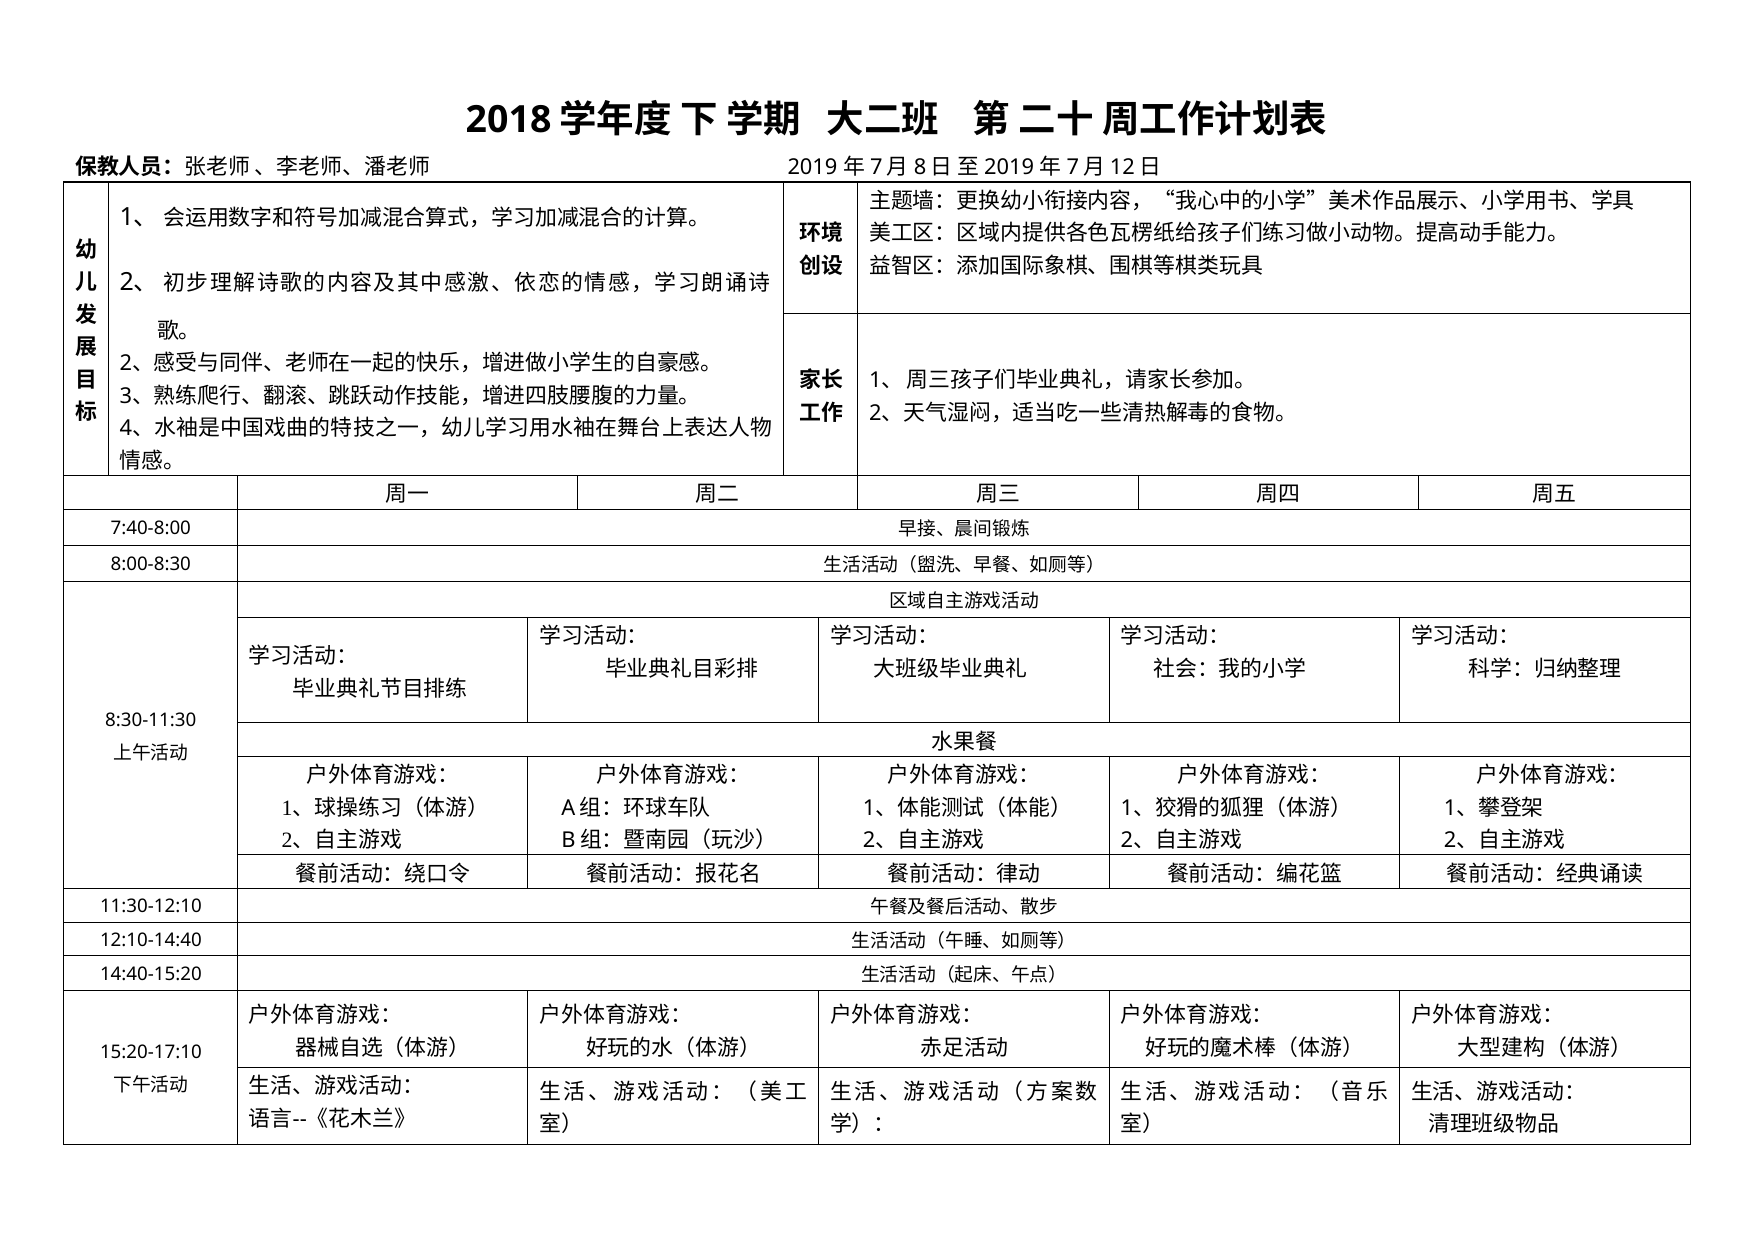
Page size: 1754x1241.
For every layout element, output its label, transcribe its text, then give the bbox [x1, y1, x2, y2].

table_cell 水果餐 [238, 723, 1690, 756]
table_cell 周三孩子们毕业典礼，请家长参加。 2、天气湿闷，适当吃一些清热解毒的食物。 [858, 314, 1690, 475]
table_cell 周四 [1139, 476, 1418, 508]
text 2018学年度 下 学期 大二班 第 二十 周工作计划表 [75, 84, 1679, 149]
table_cell 周五 [1419, 476, 1690, 508]
table_cell 餐前活动：律动 [819, 855, 1109, 888]
table_cell 户外体育游戏： 1、体能测试（体能） 2、自主游戏 [819, 757, 1109, 854]
text 保教人员：张老师 、李老师、潘老师 2019 年 7月 8日 至 2019 年 7月12日 [75, 149, 1679, 181]
table_cell 餐前活动：编花篮 [1110, 855, 1399, 888]
table_cell 户外体育游戏： 1、球操练习（体游） 2、自主游戏 [238, 757, 527, 854]
table_cell 学习活动： 科学：归纳整理 [1400, 618, 1690, 722]
table_cell 学习活动： 毕业典礼目彩排 [528, 618, 818, 722]
table_cell 区域自主游戏活动 [238, 582, 1690, 617]
table_cell 生活活动（午睡、如厕等） [238, 923, 1690, 955]
table_cell 学习活动： 毕业典礼节目排练 [238, 618, 527, 722]
table_cell 户外体育游戏： 大型建构（体游） [1400, 991, 1690, 1067]
table_cell 周二 [578, 476, 857, 508]
table_cell 户外体育游戏： 赤足活动 [819, 991, 1109, 1067]
table_cell 8:30-11:30 上午活动 [64, 582, 237, 888]
table_cell 生活、游戏活动（方案数学）： 《交集》 [819, 1068, 1109, 1144]
table_cell 14:40-15:20 [64, 956, 237, 990]
table_header 环境创设 [784, 183, 857, 312]
table_cell 学习活动： 社会：我的小学 [1110, 618, 1399, 722]
table_cell 户外体育游戏： 1、攀登架 2、自主游戏 [1400, 757, 1690, 854]
table_cell 11:30-12:10 [64, 889, 237, 922]
table_cell 生活、游戏活动： 清理班级物品 [1400, 1068, 1690, 1144]
table_cell 学习活动： 大班级毕业典礼 [819, 618, 1109, 722]
table_cell 15:20-17:10 下午活动 [64, 991, 237, 1144]
table_cell [64, 476, 237, 508]
table_cell 户外体育游戏： 好玩的魔术棒（体游） [1110, 991, 1399, 1067]
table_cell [528, 1068, 818, 1144]
table_cell 周一 [238, 476, 577, 508]
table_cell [1110, 1068, 1399, 1144]
table_cell 生活活动（起床、午点） [238, 956, 1690, 990]
table_cell 早接、晨间锻炼 [238, 510, 1690, 544]
table_cell 午餐及餐后活动、散步 [238, 889, 1690, 922]
table_cell 户外体育游戏： 器械自选（体游） [238, 991, 527, 1067]
table_cell 生活、游戏活动： 语言--《花木兰》 [238, 1068, 527, 1144]
table_cell 8:00-8:30 [64, 546, 237, 581]
table_cell 户外体育游戏： 1、狡猾的狐狸（体游） 2、自主游戏 [1110, 757, 1399, 854]
table_cell 餐前活动：绕口令 [238, 855, 527, 888]
table_cell 7:40-8:00 [64, 510, 237, 544]
table_cell 家长工作 [784, 314, 857, 475]
table_cell 户外体育游戏： 好玩的水（体游） [528, 991, 818, 1067]
table_header 会运用数字和符号加减混合算式，学习加减混合的计算。 初步理解诗歌的内容及其中感激、依恋的情感，学习朗诵诗歌。 2、感受与同伴、老师在一起的快乐，增进做小学生的自豪感。 3、熟练爬行、翻滚、跳跃动作技能，增进四肢腰腹的力量。 4、水袖是中国戏曲的特技之一，幼儿学习用水袖在舞台上表达人物情感。 [109, 183, 783, 475]
table_cell 餐前活动：报花名 [528, 855, 818, 888]
table_cell 户外体育游戏： A组：环球车队 B组：暨南园（玩沙） [528, 757, 818, 854]
table_header 主题墙：更换幼小衔接内容，“我心中的小学”美术作品展示、小学用书、学具 美工区：区域内提供各色瓦楞纸给孩子们练习做小动物。提高动手能力。 益智区：添加国际象棋、围棋等棋类玩具 [858, 183, 1690, 312]
table_header 幼儿发展目标 [64, 183, 108, 475]
table_cell 生活活动（盥洗、早餐、如厕等） [238, 546, 1690, 581]
table_cell 餐前活动：经典诵读 [1400, 855, 1690, 888]
table_cell 12:10-14:40 [64, 923, 237, 955]
table_cell 周三 [858, 476, 1138, 508]
